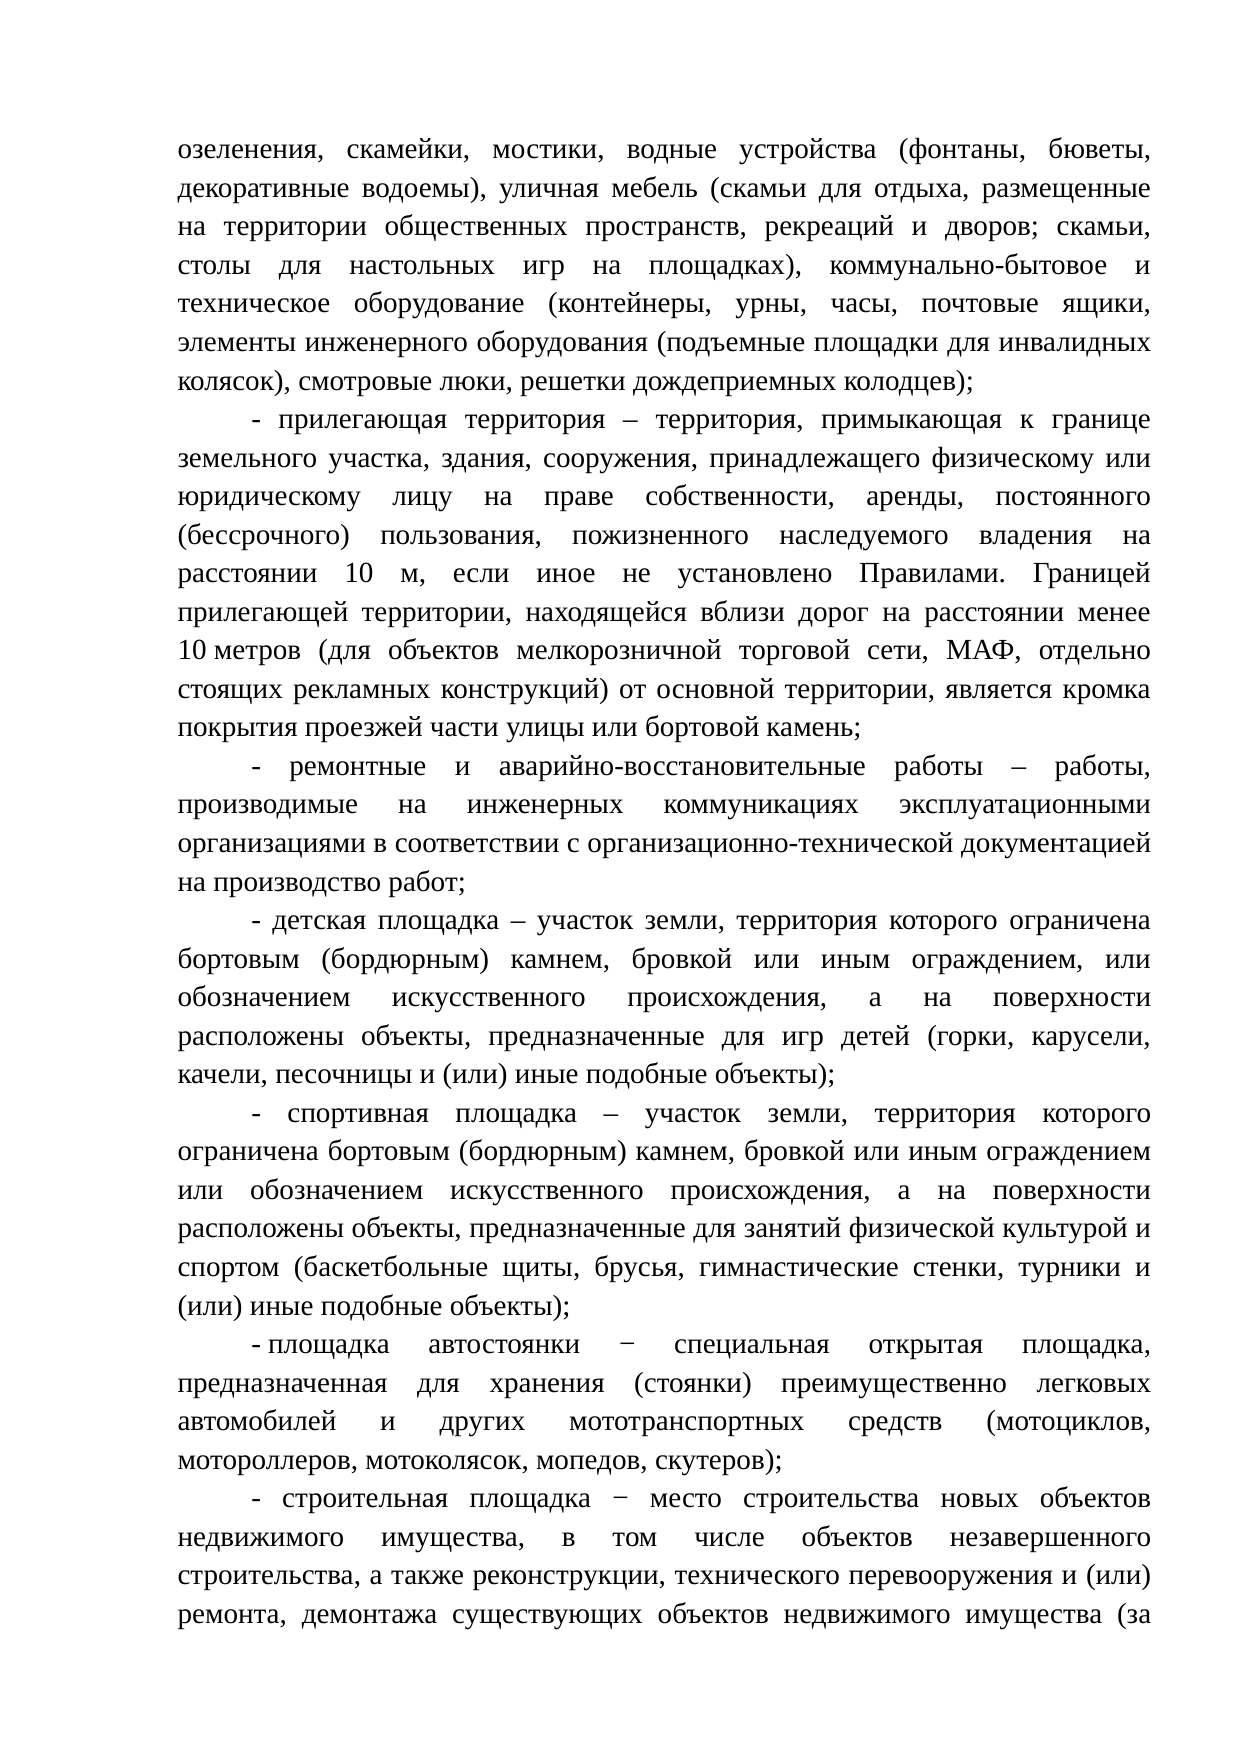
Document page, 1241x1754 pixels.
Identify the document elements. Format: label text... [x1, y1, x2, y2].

text - спортивная площадка – участок земли, территория которого ограничена бортовым (бордюрным) камнем, бровкой или иным ограждением или обозначением искусственного происхождения, а на поверхности расположены объекты, предназначенные для занятий физической культурой и спортом (баскетбольные щиты, брусья, гимнастические стенки, турники и (или) иные подобные объекты); [177, 1095, 1152, 1321]
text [177, 1480, 1152, 1629]
text - прилегающая территория – территория, примыкающая к границе земельного участка, здания, сооружения, принадлежащего физическому или юридическому лицу на праве собственности, аренды, постоянного (бессрочного) пользования, пожизненного наследуемого владения на расстоянии 10 м, если иное не установлено Правилами. Границей прилегающей территории, находящейся вблизи дорог на расстоянии менее 10 метров (для объектов мелкорозничной торговой сети, МАФ, отдельно стоящих рекламных конструкций) от основной территории, является кромка покрытия проезжей части улицы или бортовой камень; [177, 401, 1152, 743]
text - площадка автостоянки − специальная открытая площадка, предназначенная для хранения (стоянки) преимущественно легковых автомобилей и других мототранспортных средств (мотоциклов, мотороллеров, мотоколясок, мопедов, скутеров); [177, 1326, 1152, 1475]
text - ремонтные и аварийно-восстановительные работы – работы, производимые на инженерных коммуникациях эксплуатационными организациями в соответствии с организационно-технической документацией на производство работ; [177, 748, 1152, 897]
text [177, 131, 1152, 396]
text - детская площадка – участок земли, территория которого ограничена бортовым (бордюрным) камнем, бровкой или иным ограждением, или обозначением искусственного происхождения, а на поверхности расположены объекты, предназначенные для игр детей (горки, карусели, качели, песочницы и (или) иные подобные объекты); [177, 902, 1152, 1090]
